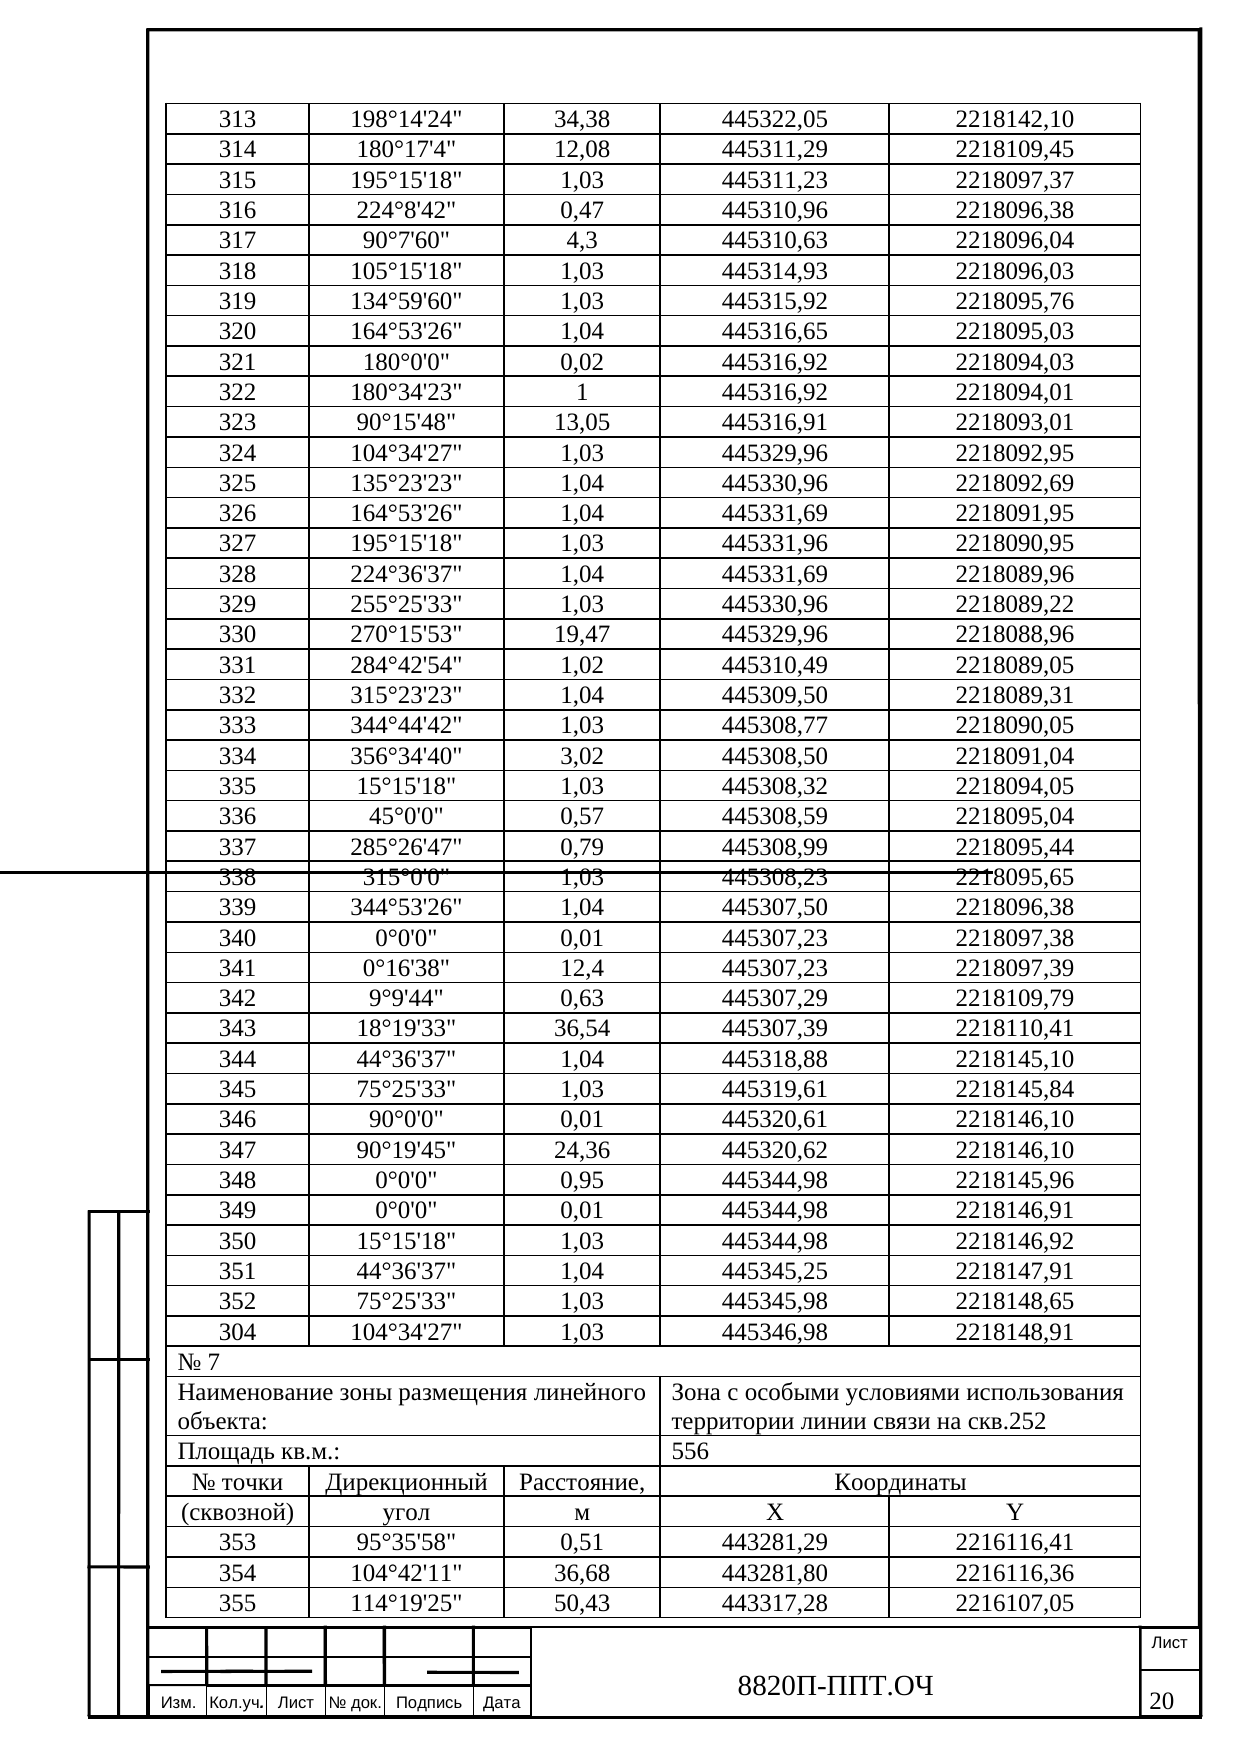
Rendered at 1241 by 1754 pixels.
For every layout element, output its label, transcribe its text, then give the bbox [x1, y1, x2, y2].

table_cell 0°16'38" [310, 953, 503, 982]
table_cell 313 [167, 104, 308, 133]
table_cell 445346,98 [661, 1317, 888, 1345]
table_cell 340 [167, 923, 308, 951]
table_cell 445344,98 [661, 1165, 888, 1194]
table_cell 445308,99 [661, 832, 888, 860]
table_cell 164°53'26" [310, 498, 503, 527]
table_cell 445316,92 [661, 347, 888, 375]
table_cell 1,04 [505, 498, 659, 527]
table_cell 445331,69 [661, 559, 888, 588]
table_cell 343 [167, 1014, 308, 1042]
table_cell 0,79 [505, 832, 659, 860]
table_cell 342 [167, 983, 308, 1012]
table_cell 2218109,79 [890, 983, 1140, 1012]
table_cell 2218091,04 [890, 741, 1140, 769]
table_cell 135°23'23" [310, 468, 503, 497]
table_cell 445331,69 [661, 498, 888, 527]
table_cell 13,05 [505, 407, 659, 436]
table_cell 355 [167, 1588, 308, 1617]
table_cell 2216116,41 [890, 1527, 1140, 1556]
table_cell 2218109,45 [890, 135, 1140, 163]
table_cell 1,03 [505, 256, 659, 284]
table_cell 2218097,39 [890, 953, 1140, 982]
table_cell Расстояние, [505, 1467, 659, 1495]
table_cell 331 [167, 650, 308, 678]
table_cell 315°23'23" [310, 680, 503, 709]
table_cell 2218094,03 [890, 347, 1140, 375]
table_cell 341 [167, 953, 308, 982]
table_cell 1,02 [505, 650, 659, 678]
table_cell 330 [167, 620, 308, 648]
table_cell 1,04 [505, 1044, 659, 1073]
table_cell 90°15'48" [310, 407, 503, 436]
table_cell 1,03 [505, 1074, 659, 1103]
table_cell 445329,96 [661, 438, 888, 466]
table_cell 104°34'27" [310, 1317, 503, 1345]
table_cell 15°15'18" [310, 1226, 503, 1254]
table_cell 195°15'18" [310, 165, 503, 193]
table_cell 1 [505, 377, 659, 406]
table_cell 445310,49 [661, 650, 888, 678]
table_cell м [505, 1497, 659, 1526]
table_cell 329 [167, 589, 308, 618]
table_cell 319 [167, 286, 308, 315]
table_cell 195°15'18" [310, 529, 503, 557]
table_cell 2218091,95 [890, 498, 1140, 527]
table_cell 445331,96 [661, 529, 888, 557]
table_cell 0,01 [505, 1105, 659, 1133]
table_cell 445344,98 [661, 1226, 888, 1254]
table_cell 315°0'0" [310, 862, 503, 891]
table_cell 12,08 [505, 135, 659, 163]
table_cell 315 [167, 165, 308, 193]
table_cell 1,03 [505, 711, 659, 739]
table_cell 321 [167, 347, 308, 375]
table_cell 337 [167, 832, 308, 860]
table_cell 2218095,76 [890, 286, 1140, 315]
table_cell 445308,59 [661, 801, 888, 830]
table_cell 2218145,84 [890, 1074, 1140, 1103]
table_cell 2218093,01 [890, 407, 1140, 436]
table_cell 180°0'0" [310, 347, 503, 375]
table_cell 2218095,03 [890, 316, 1140, 345]
table_cell 443281,80 [661, 1558, 888, 1586]
table_cell 445307,39 [661, 1014, 888, 1042]
table_cell 445322,05 [661, 104, 888, 133]
table_cell 443281,29 [661, 1527, 888, 1556]
table_cell 104°34'27" [310, 438, 503, 466]
table_cell 0°0'0" [310, 1165, 503, 1194]
table_cell 44°36'37" [310, 1256, 503, 1285]
table_cell 2218090,95 [890, 529, 1140, 557]
table_cell 2218089,22 [890, 589, 1140, 618]
table_cell 284°42'54" [310, 650, 503, 678]
table_cell 326 [167, 498, 308, 527]
table_cell 445316,92 [661, 377, 888, 406]
table_cell 75°25'33" [310, 1074, 503, 1103]
table_cell 180°34'23" [310, 377, 503, 406]
table_cell 2218096,38 [890, 892, 1140, 921]
table_cell 338 [167, 862, 308, 891]
table_cell 0,47 [505, 195, 659, 224]
table_cell 347 [167, 1135, 308, 1163]
table_cell 445315,92 [661, 286, 888, 315]
table_cell 224°36'37" [310, 559, 503, 588]
table_cell 2218089,96 [890, 559, 1140, 588]
table_cell 2218148,65 [890, 1286, 1140, 1315]
table_cell 316 [167, 195, 308, 224]
table_cell 1,04 [505, 468, 659, 497]
table_cell 345 [167, 1074, 308, 1103]
table_cell 0°0'0" [310, 923, 503, 951]
table_cell 356°34'40" [310, 741, 503, 769]
table_cell Площадь кв.м.: [167, 1436, 659, 1465]
table_cell 1,03 [505, 165, 659, 193]
table_cell 285°26'47" [310, 832, 503, 860]
table_cell 328 [167, 559, 308, 588]
table_cell 445311,29 [661, 135, 888, 163]
table_cell 332 [167, 680, 308, 709]
table_cell 90°7'60" [310, 226, 503, 254]
table_cell 2218096,38 [890, 195, 1140, 224]
table_cell Дирекционный [310, 1467, 503, 1495]
table_cell 2218089,05 [890, 650, 1140, 678]
table_cell 2218089,31 [890, 680, 1140, 709]
table_cell 445316,65 [661, 316, 888, 345]
table_cell 445319,61 [661, 1074, 888, 1103]
table_cell 320 [167, 316, 308, 345]
table_cell 18°19'33" [310, 1014, 503, 1042]
table_cell 1,04 [505, 892, 659, 921]
table_cell 445311,23 [661, 165, 888, 193]
table_cell 335 [167, 771, 308, 800]
table_cell 0,01 [505, 923, 659, 951]
table_cell 2218095,44 [890, 832, 1140, 860]
table_cell 2216116,36 [890, 1558, 1140, 1586]
table_cell 19,47 [505, 620, 659, 648]
table_cell 45°0'0" [310, 801, 503, 830]
table_cell 445307,50 [661, 892, 888, 921]
table_cell 2218095,04 [890, 801, 1140, 830]
table_cell 90°19'45" [310, 1135, 503, 1163]
table_cell 445307,23 [661, 953, 888, 982]
table_cell 1,04 [505, 1256, 659, 1285]
table_cell 2216107,05 [890, 1588, 1140, 1617]
table_cell 2218145,96 [890, 1165, 1140, 1194]
table_cell 2218146,92 [890, 1226, 1140, 1254]
table_cell 0°0'0" [310, 1196, 503, 1224]
table_cell 304 [167, 1317, 308, 1345]
table_cell 2218095,65 [890, 862, 1140, 891]
table_cell 90°0'0" [310, 1105, 503, 1133]
table_cell 353 [167, 1527, 308, 1556]
table_cell 327 [167, 529, 308, 557]
table_cell 352 [167, 1286, 308, 1315]
table_cell 349 [167, 1196, 308, 1224]
table_cell 1,04 [505, 680, 659, 709]
table_cell 2218142,10 [890, 104, 1140, 133]
table_cell 1,03 [505, 1286, 659, 1315]
table_cell 2218146,10 [890, 1105, 1140, 1133]
table_cell 0,51 [505, 1527, 659, 1556]
table_cell 4,3 [505, 226, 659, 254]
table_cell 44°36'37" [310, 1044, 503, 1073]
table_cell 1,03 [505, 589, 659, 618]
table_cell 2218094,05 [890, 771, 1140, 800]
table_cell 2218094,01 [890, 377, 1140, 406]
table_cell 24,36 [505, 1135, 659, 1163]
table_cell 1,04 [505, 559, 659, 588]
table_cell 0,57 [505, 801, 659, 830]
table_cell 2218146,10 [890, 1135, 1140, 1163]
table_cell 1,03 [505, 438, 659, 466]
table_cell (сквозной) [167, 1497, 308, 1526]
table_cell 0,63 [505, 983, 659, 1012]
table_cell 445330,96 [661, 589, 888, 618]
table_cell 445308,32 [661, 771, 888, 800]
table_cell 270°15'53" [310, 620, 503, 648]
table_cell 445310,63 [661, 226, 888, 254]
table_cell 180°17'4" [310, 135, 503, 163]
table_cell 445320,61 [661, 1105, 888, 1133]
table_cell 1,03 [505, 1226, 659, 1254]
table_cell Наименование зоны размещения линейного объекта: [167, 1377, 659, 1435]
table_cell 2218097,38 [890, 923, 1140, 951]
table_cell 445316,91 [661, 407, 888, 436]
table_cell 350 [167, 1226, 308, 1254]
table_cell X [661, 1497, 888, 1526]
table_cell 105°15'18" [310, 256, 503, 284]
table_cell 1,04 [505, 316, 659, 345]
table_cell 36,54 [505, 1014, 659, 1042]
table_cell 324 [167, 438, 308, 466]
table_cell 2218145,10 [890, 1044, 1140, 1073]
table_cell 445330,96 [661, 468, 888, 497]
table_cell 1,03 [505, 529, 659, 557]
table_cell 95°35'58" [310, 1527, 503, 1556]
table_cell 164°53'26" [310, 316, 503, 345]
table_cell 0,02 [505, 347, 659, 375]
table_cell 2218092,69 [890, 468, 1140, 497]
table_cell 445307,23 [661, 923, 888, 951]
table_cell Координаты [661, 1467, 1140, 1495]
table_cell 348 [167, 1165, 308, 1194]
table_cell 36,68 [505, 1558, 659, 1586]
table_cell 198°14'24" [310, 104, 503, 133]
table_cell 224°8'42" [310, 195, 503, 224]
table_cell 445314,93 [661, 256, 888, 284]
table_cell 445320,62 [661, 1135, 888, 1163]
table_cell 255°25'33" [310, 589, 503, 618]
table_cell 2218148,91 [890, 1317, 1140, 1345]
table_cell 445345,25 [661, 1256, 888, 1285]
table_cell 75°25'33" [310, 1286, 503, 1315]
table_cell 2218090,05 [890, 711, 1140, 739]
table_cell 114°19'25" [310, 1588, 503, 1617]
table_cell 2218092,95 [890, 438, 1140, 466]
table_cell № точки [167, 1467, 308, 1495]
table_cell 2218097,37 [890, 165, 1140, 193]
table_cell 445318,88 [661, 1044, 888, 1073]
table_cell 344°53'26" [310, 892, 503, 921]
table_cell 2218096,03 [890, 256, 1140, 284]
table_cell 2218096,04 [890, 226, 1140, 254]
table_cell 318 [167, 256, 308, 284]
table_cell 2218146,91 [890, 1196, 1140, 1224]
table_cell 325 [167, 468, 308, 497]
table_cell 322 [167, 377, 308, 406]
table_cell Зона с особыми условиями использования территории линии связи на скв.252 [661, 1377, 1140, 1435]
table_cell 339 [167, 892, 308, 921]
table_cell угол [310, 1497, 503, 1526]
table_cell 50,43 [505, 1588, 659, 1617]
table_cell 1,03 [505, 862, 659, 891]
table_cell 1,03 [505, 286, 659, 315]
table_cell 134°59'60" [310, 286, 503, 315]
table_cell 333 [167, 711, 308, 739]
table_cell 3,02 [505, 741, 659, 769]
table_cell 0,95 [505, 1165, 659, 1194]
table_cell 15°15'18" [310, 771, 503, 800]
table_cell 445345,98 [661, 1286, 888, 1315]
table_cell № 7 [167, 1347, 1140, 1376]
table_cell 1,03 [505, 1317, 659, 1345]
table_cell 346 [167, 1105, 308, 1133]
table_cell 445310,96 [661, 195, 888, 224]
table_cell 0,01 [505, 1196, 659, 1224]
table_cell 443317,28 [661, 1588, 888, 1617]
table_cell 323 [167, 407, 308, 436]
table_cell 354 [167, 1558, 308, 1586]
table_cell 445308,50 [661, 741, 888, 769]
table_cell 104°42'11" [310, 1558, 503, 1586]
table_cell 445308,77 [661, 711, 888, 739]
table_cell 556 [661, 1436, 1140, 1465]
table_cell 9°9'44" [310, 983, 503, 1012]
table_cell 445309,50 [661, 680, 888, 709]
table_cell 1,03 [505, 771, 659, 800]
table_cell 351 [167, 1256, 308, 1285]
table_cell 2218147,91 [890, 1256, 1140, 1285]
table_cell 344 [167, 1044, 308, 1073]
table_cell 445308,23 [661, 862, 888, 891]
table_cell 445344,98 [661, 1196, 888, 1224]
table_cell 445329,96 [661, 620, 888, 648]
table_cell 34,38 [505, 104, 659, 133]
table_cell 336 [167, 801, 308, 830]
table_cell 12,4 [505, 953, 659, 982]
table_cell Y [890, 1497, 1140, 1526]
table_cell 314 [167, 135, 308, 163]
table_cell 445307,29 [661, 983, 888, 1012]
table_cell 317 [167, 226, 308, 254]
table_cell 2218110,41 [890, 1014, 1140, 1042]
table_cell 344°44'42" [310, 711, 503, 739]
table_cell 334 [167, 741, 308, 769]
table_cell 2218088,96 [890, 620, 1140, 648]
